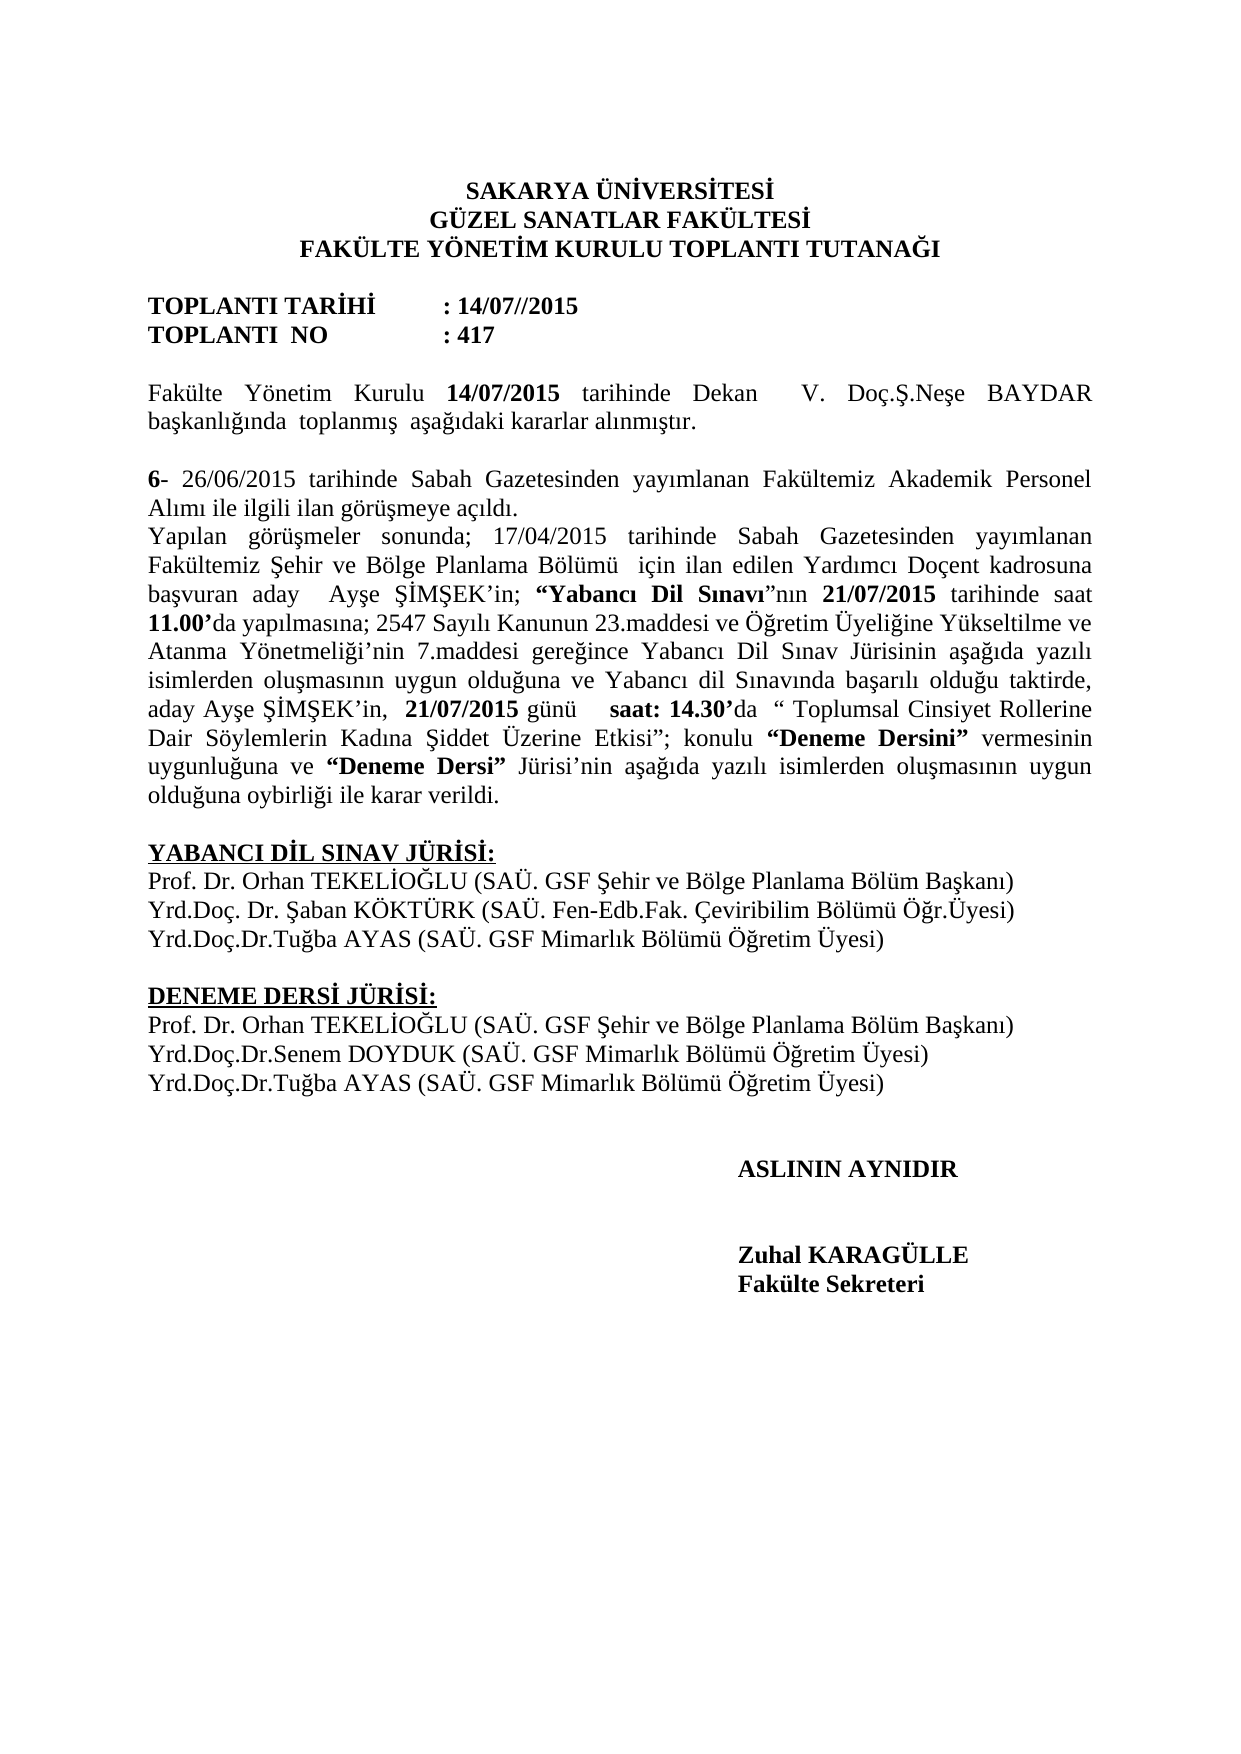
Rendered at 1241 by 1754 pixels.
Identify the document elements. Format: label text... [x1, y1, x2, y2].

list Yrd.Doç. Dr. Şaban KÖKTÜRK (SAÜ. Fen-Edb.Fak. Çeviribilim Bölümü Öğr.Üyesi) [148, 895, 1093, 924]
list YABANCI DİL SINAV JÜRİSİ: [148, 838, 1093, 866]
text TOPLANTI TARİHİ : 14/07//2015 [148, 291, 1093, 320]
text SAKARYA ÜNİVERSİTESİ [148, 176, 1093, 205]
text FAKÜLTE YÖNETİM KURULU TOPLANTI TUTANAĞI [148, 234, 1093, 263]
list Yrd.Doç.Dr.Senem DOYDUK (SAÜ. GSF Mimarlık Bölümü Öğretim Üyesi) [148, 1039, 1093, 1068]
list Prof. Dr. Orhan TEKELİOĞLU (SAÜ. GSF Şehir ve Bölge Planlama Bölüm Başkanı) [148, 866, 1093, 895]
text GÜZEL SANATLAR FAKÜLTESİ [148, 205, 1093, 234]
text Yapılan görüşmeler sonunda; 17/04/2015 tarihinde Sabah Gazetesinden yayımlanan Fakültemiz Şehir ve Bölge Planlama Bölümü için ilan edilen Yardımcı Doçent kadrosuna başvuran aday Ayşe ŞİMŞEK’in; “Yabancı Dil Sınavı”nın 21/07/2015 tarihinde saat 11.00’da yapılmasına; 2547 Sayılı Kanunun 23.maddesi ve Öğretim Üyeliğine Yükseltilme ve Atanma Yönetmeliği’nin 7.maddesi gereğince Yabancı Dil Sınav Jürisinin aşağıda yazılı isimlerden oluşmasının uygun olduğuna ve Yabancı dil Sınavında başarılı olduğu taktirde, aday Ayşe ŞİMŞEK’in, 21/07/2015 günü saat: 14.30’da “ Toplumsal Cinsiyet Rollerine Dair Söylemlerin Kadına Şiddet Üzerine Etkisi”; konulu “Deneme Dersini” vermesinin uygunluğuna ve “Deneme Dersi” Jürisi’nin aşağıda yazılı isimlerden oluşmasının uygun olduğuna oybirliği ile karar verildi. [148, 521, 1093, 809]
list Yrd.Doç.Dr.Tuğba AYAS (SAÜ. GSF Mimarlık Bölümü Öğretim Üyesi) [148, 1068, 1093, 1096]
text TOPLANTI NO : 417 [148, 320, 1093, 349]
list Prof. Dr. Orhan TEKELİOĞLU (SAÜ. GSF Şehir ve Bölge Planlama Bölüm Başkanı) [148, 1010, 1093, 1039]
text Fakülte Yönetim Kurulu 14/07/2015 tarihinde Dekan V. Doç.Ş.Neşe BAYDAR başkanlığında toplanmış aşağıdaki kararlar alınmıştır. [148, 378, 1093, 435]
text ASLININ AYNIDIR [738, 1154, 1093, 1183]
list DENEME DERSİ JÜRİSİ: [148, 981, 1093, 1010]
list Yrd.Doç.Dr.Tuğba AYAS (SAÜ. GSF Mimarlık Bölümü Öğretim Üyesi) [148, 924, 1093, 953]
text Fakülte Sekreteri [664, 1269, 1093, 1298]
text Zuhal KARAGÜLLE [738, 1240, 1093, 1269]
list 6- 26/06/2015 tarihinde Sabah Gazetesinden yayımlanan Fakültemiz Akademik Personel Alımı ile ilgili ilan görüşmeye açıldı. [148, 464, 1093, 521]
